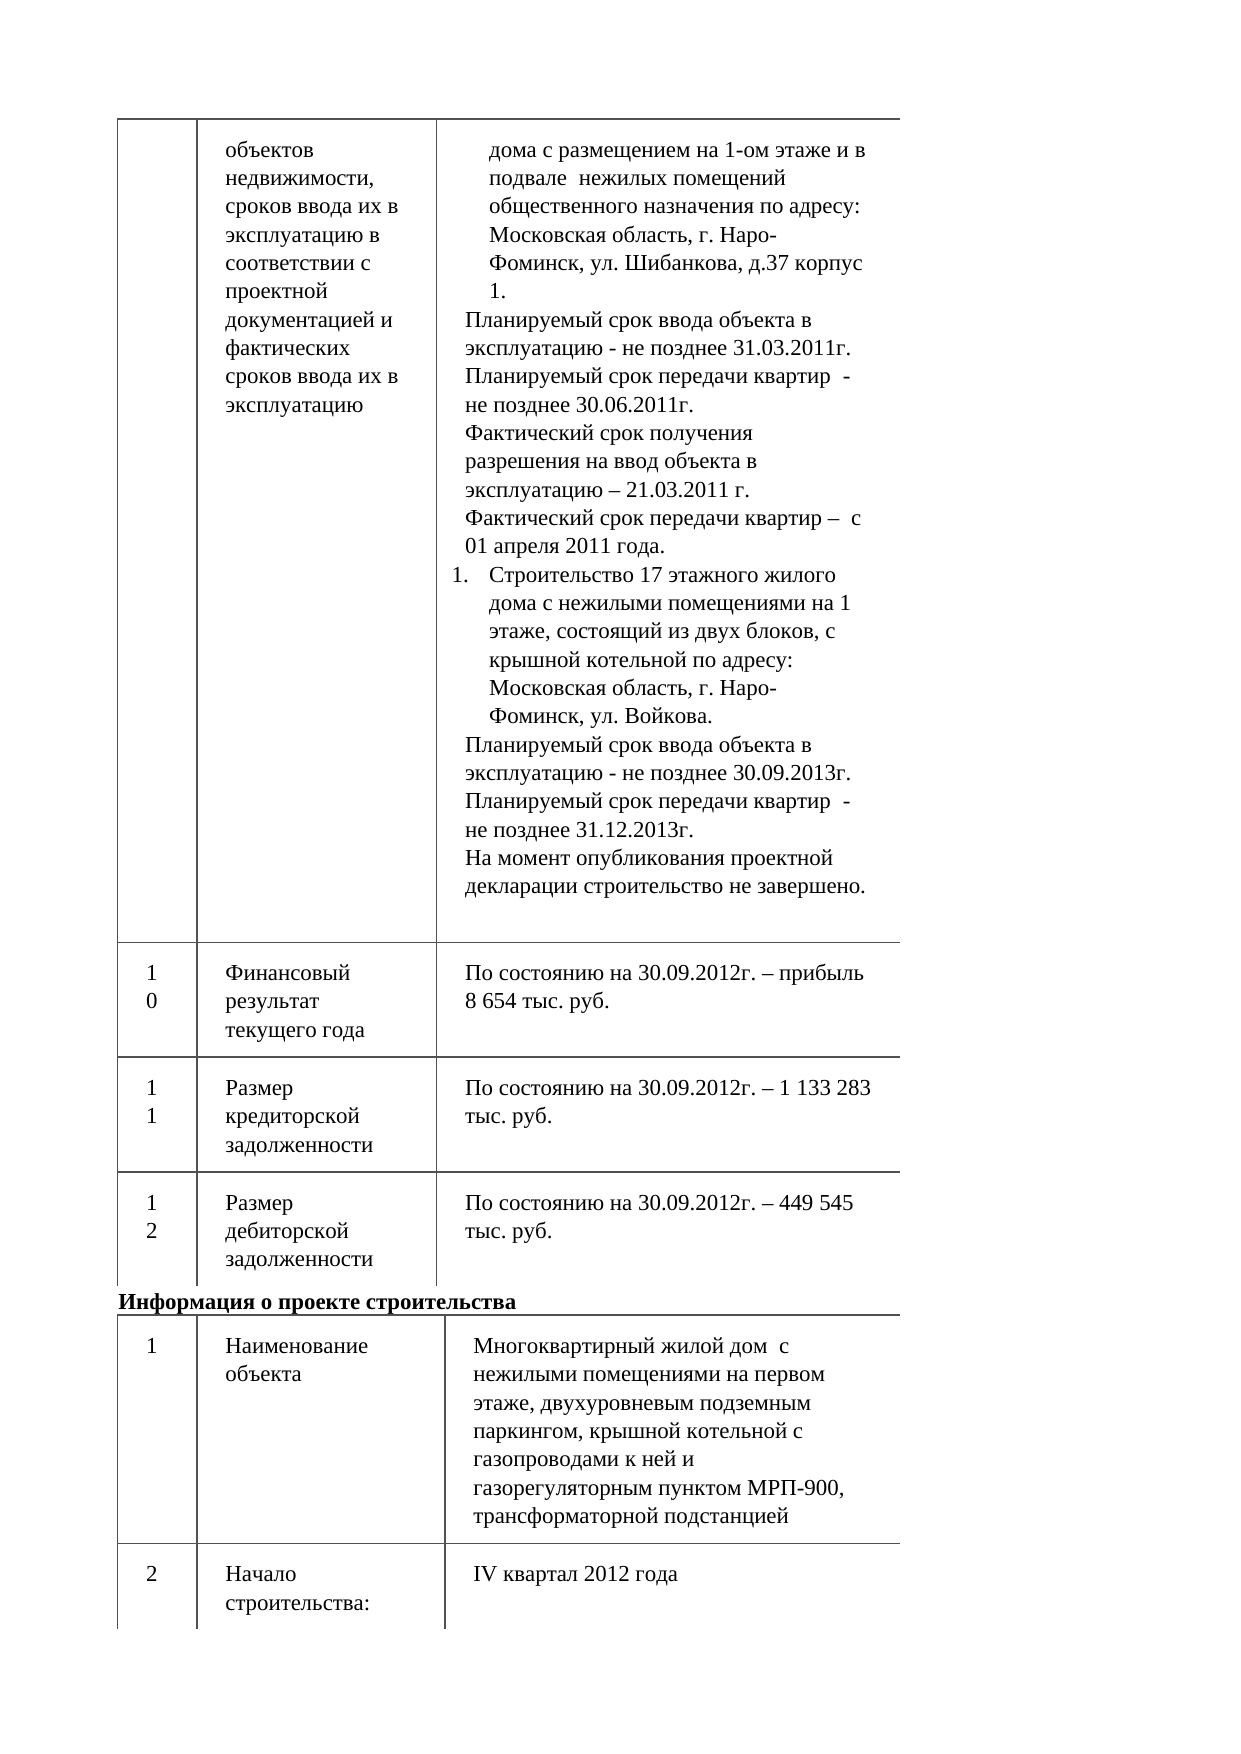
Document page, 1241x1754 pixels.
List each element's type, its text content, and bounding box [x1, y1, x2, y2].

table_cell По состоянию на 30.09.2012г. – 449 545 тыс. руб. [437, 1173, 900, 1286]
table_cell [198, 1544, 444, 1629]
table_cell Размер дебиторской задолженности [198, 1173, 436, 1286]
table_header Многоквартирный жилой дом с нежилыми помещениями на первом этаже, двухуровневым подземным паркингом, крышной котельной с газопроводами к ней и газорегуляторным пунктом МРП-900, трансформаторной подстанцией [446, 1316, 900, 1543]
table_header 1 [118, 1316, 196, 1543]
table_cell Размер кредиторской задолженности [198, 1058, 436, 1171]
text Информация о проекте строительства [118, 1286, 1152, 1314]
table_cell 11 [118, 1058, 196, 1171]
table_cell По состоянию на 30.09.2012г. – прибыль 8 654 тыс. руб. [437, 943, 900, 1056]
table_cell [437, 120, 900, 941]
table_cell 12 [118, 1173, 196, 1286]
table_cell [446, 1544, 900, 1629]
table_header Наименование объекта [198, 1316, 444, 1543]
table_cell По состоянию на 30.09.2012г. – 1 133 283 тыс. руб. [437, 1058, 900, 1171]
table_cell 10 [118, 943, 196, 1056]
table_cell Финансовый результат текущего года [198, 943, 436, 1056]
table_cell 2 [118, 1544, 196, 1629]
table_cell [198, 120, 436, 941]
table_cell 9 [118, 120, 196, 941]
